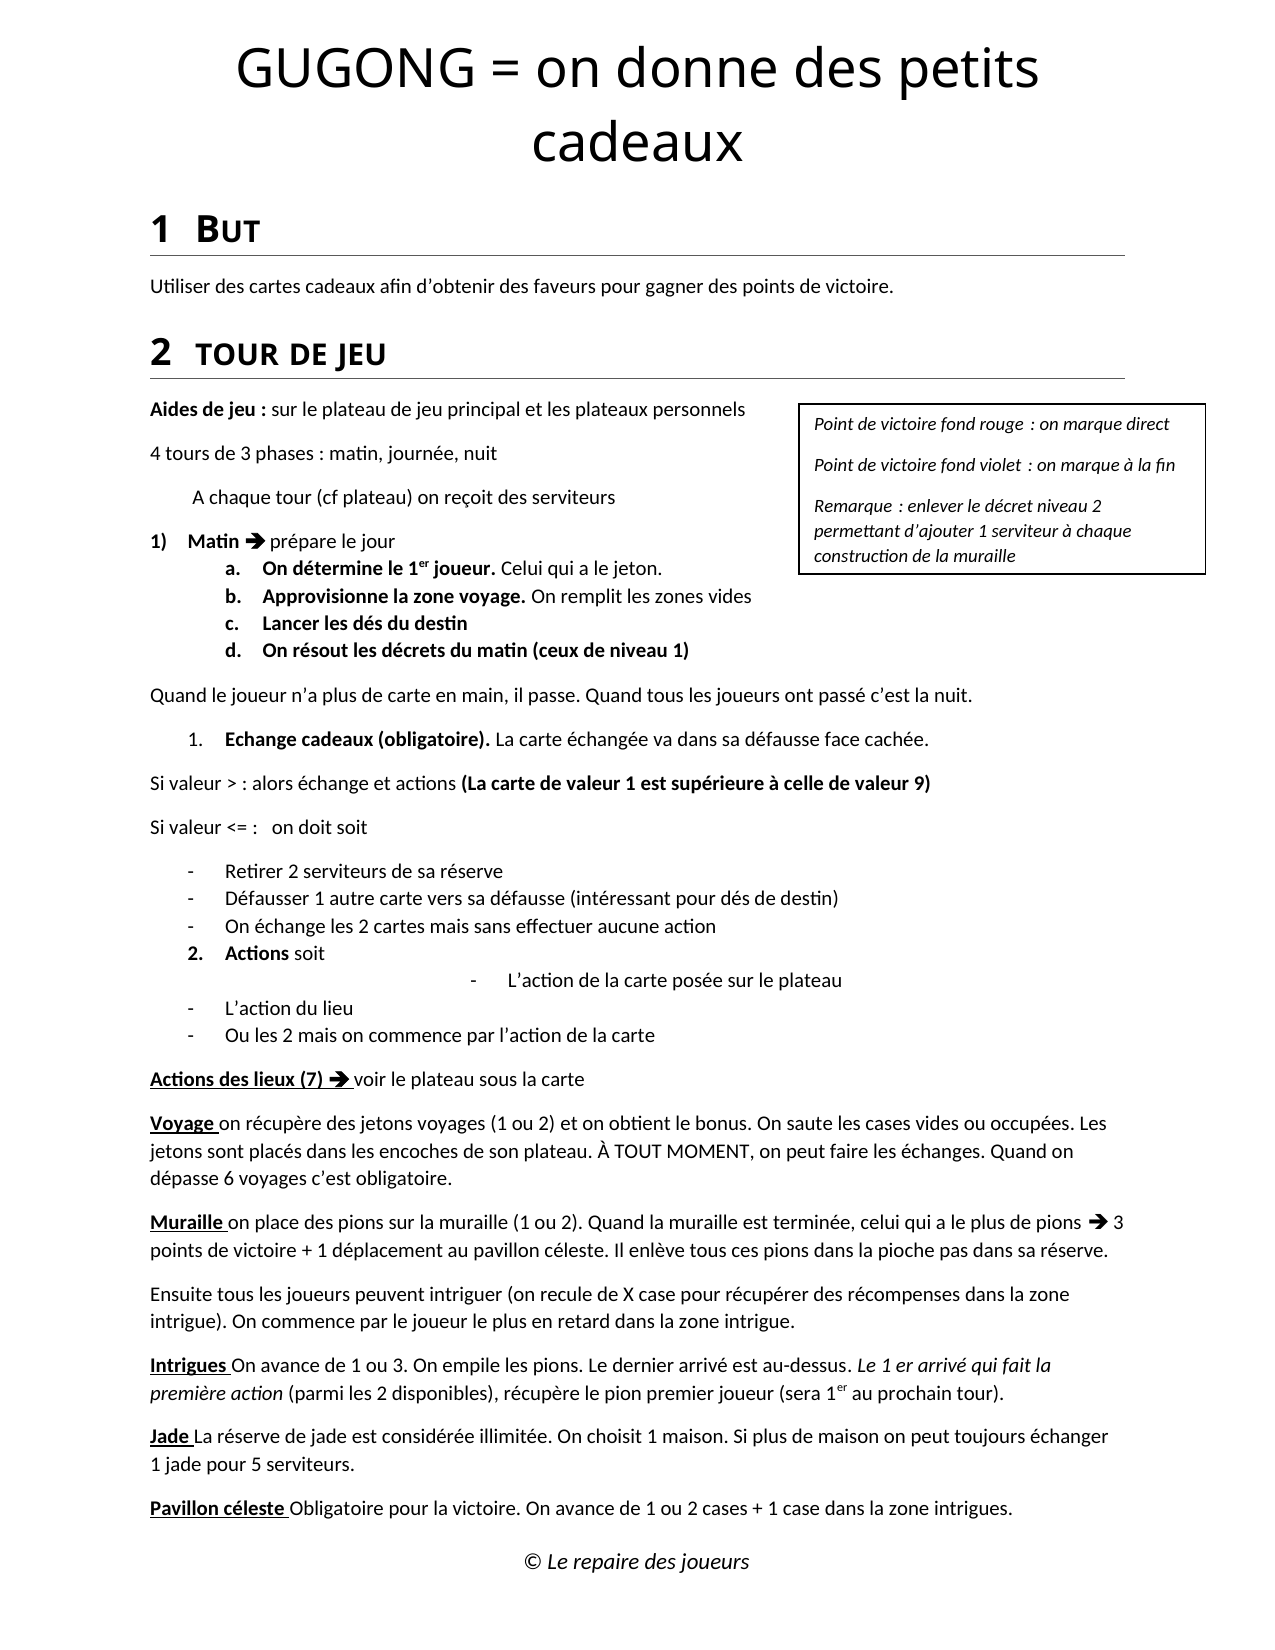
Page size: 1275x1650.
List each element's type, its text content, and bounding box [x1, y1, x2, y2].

text Aides de jeu : sur le plateau de jeu principal et les plateaux personnels [150, 396, 1125, 421]
list L’action du lieu [187, 995, 1125, 1020]
text A chaque tour (cf plateau) on reçoit des serviteurs [150, 484, 798, 509]
list Actions soit [187, 940, 1125, 966]
text Voyage on récupère des jetons voyages (1 ou 2) et on obtient le bonus. On saute les cases vides ou occupées. Les jetons sont placés dans les encoches de son plateau. À TOUT MOMENT, on peut faire les échanges. Quand on dépasse 6 voyages c’est obligatoire. [150, 1111, 1125, 1191]
text Ensuite tous les joueurs peuvent intriguer (on recule de X case pour récupérer des récompenses dans la zone intrigue). On commence par le joueur le plus en retard dans la zone intrigue. [150, 1281, 1125, 1334]
text 4 tours de 3 phases : matin, journée, nuit [150, 440, 798, 465]
text Pavillon céleste Obligatoire pour la victoire. On avance de 1 ou 2 cases + 1 case dans la zone intrigues. [150, 1495, 1125, 1521]
text Si valeur > : alors échange et actions (La carte de valeur 1 est supérieure à celle de valeur 9) [150, 770, 1125, 795]
list Matin prépare le jour [150, 528, 798, 553]
list On échange les 2 cartes mais sans effectuer aucune action [187, 913, 1125, 938]
text Jade La réserve de jade est considérée illimitée. On choisit 1 maison. Si plus de maison on peut toujours échanger 1 jade pour 5 serviteurs. [150, 1424, 1125, 1477]
text Muraille on place des pions sur la muraille (1 ou 2). Quand la muraille est terminée, celui qui a le plus de pions 3 points de victoire + 1 déplacement au pavillon céleste. Il enlève tous ces pions dans la pioche pas dans sa réserve. [150, 1209, 1125, 1262]
text Quand le joueur n’a plus de carte en main, il passe. Quand tous les joueurs ont passé c’est la nuit. [150, 682, 1125, 707]
list On résout les décrets du matin (ceux de niveau 1) [225, 638, 1125, 663]
text Utiliser des cartes cadeaux afin d’obtenir des faveurs pour gagner des points de victoire. [150, 273, 1125, 298]
title GUGONG = on donne des petits cadeaux [150, 29, 1125, 177]
list Echange cadeaux (obligatoire). La carte échangée va dans sa défausse face cachée. [187, 726, 1125, 751]
list Défausser 1 autre carte vers sa défausse (intéressant pour dés de destin) [187, 885, 1125, 911]
list Lancer les dés du destin [225, 610, 1125, 636]
list Retirer 2 serviteurs de sa réserve [187, 858, 1125, 883]
text Actions des lieux (7) voir le plateau sous la carte [150, 1066, 1125, 1092]
list Ou les 2 mais on commence par l’action de la carte [187, 1022, 1125, 1048]
list Approvisionne la zone voyage. On remplit les zones vides [225, 583, 1125, 608]
text Si valeur <= : on doit soit [150, 814, 1125, 839]
subtitle tour de jeu [150, 325, 1125, 378]
text Intrigues On avance de 1 ou 3. On empile les pions. Le dernier arrivé est au-dessus. Le 1 er arrivé qui fait la première action (parmi les 2 disponibles), récupère le pion premier joueur (sera 1er au prochain tour). [150, 1352, 1125, 1405]
subtitle But [150, 202, 1125, 255]
list L’action de la carte posée sur le plateau [187, 968, 1125, 993]
list On détermine le 1er joueur. Celui qui a le jeton. [225, 556, 1125, 581]
